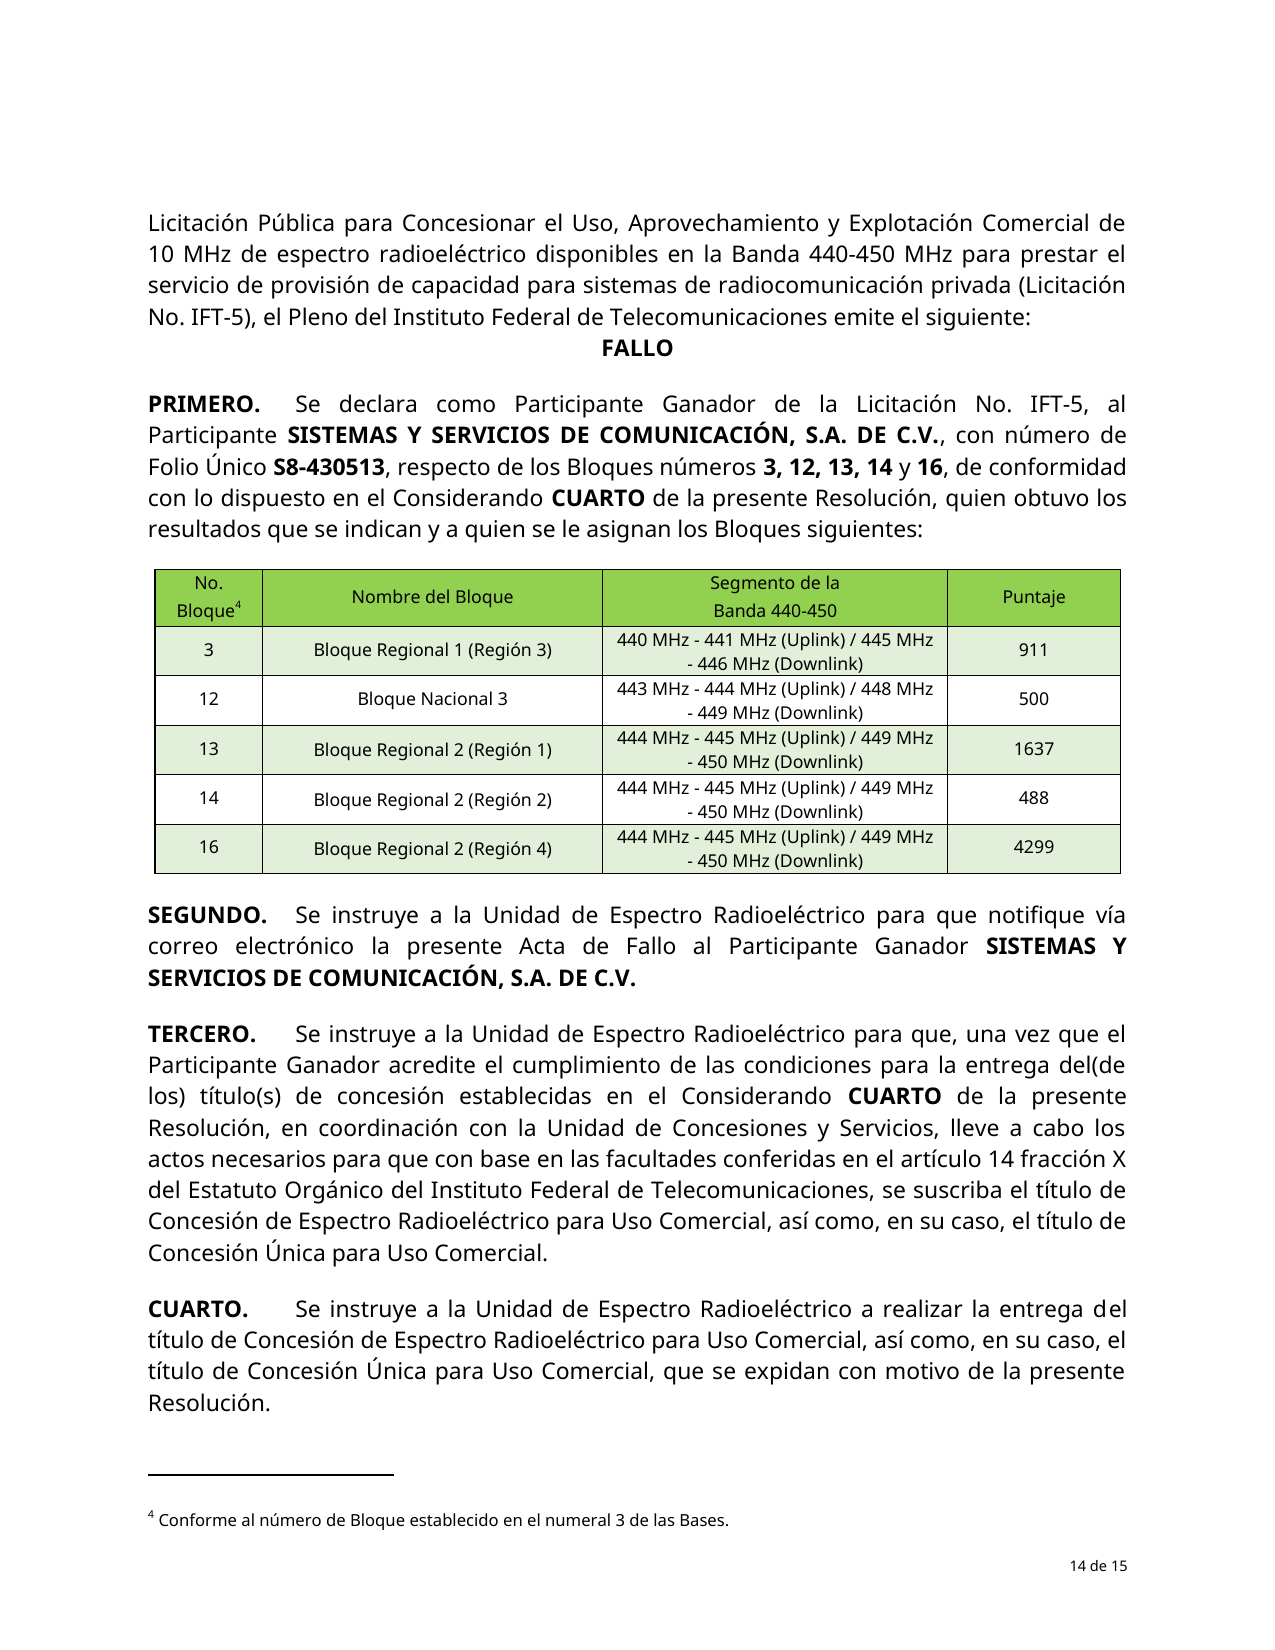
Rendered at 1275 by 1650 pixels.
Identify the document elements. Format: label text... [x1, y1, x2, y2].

table_cell 1637 [948, 726, 1120, 774]
table_cell Bloque Regional 1 (Región 3) [263, 627, 602, 675]
table_header No. Bloque [156, 570, 262, 626]
list CUARTO. Se instruye a la Unidad de Espectro Radioeléctrico a realizar la entrega del título de Concesión de Espectro Radioeléctrico para Uso Comercial, así como, en su caso, el título de Concesión Única para Uso Comercial, que se expidan con motivo de la presente Resolución. [148, 1293, 1127, 1418]
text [148, 207, 1127, 332]
text FALLO [148, 332, 1127, 363]
table_cell Bloque Nacional 3 [263, 676, 602, 725]
table_cell 444 MHz - 445 MHz (Uplink) / 449 MHz - 450 MHz (Downlink) [603, 775, 947, 823]
list SEGUNDO. Se instruye a la Unidad de Espectro Radioeléctrico para que notifique vía correo electrónico la presente Acta de Fallo al Participante Ganador SISTEMAS Y SERVICIOS DE COMUNICACIÓN, S.A. DE C.V. [148, 899, 1127, 993]
list PRIMERO. Se declara como Participante Ganador de la Licitación No. IFT-5, al Participante SISTEMAS Y SERVICIOS DE COMUNICACIÓN, S.A. DE C.V., con número de Folio Único S8-430513, respecto de los Bloques números 3, 12, 13, 14 y 16, de conformidad con lo dispuesto en el Considerando CUARTO de la presente Resolución, quien obtuvo los resultados que se indican y a quien se le asignan los Bloques siguientes: [148, 388, 1127, 544]
table_cell 444 MHz - 445 MHz (Uplink) / 449 MHz - 450 MHz (Downlink) [603, 825, 947, 873]
table_header Nombre del Bloque [263, 570, 602, 626]
table_cell 4299 [948, 825, 1120, 873]
table_cell 443 MHz - 444 MHz (Uplink) / 448 MHz - 449 MHz (Downlink) [603, 676, 947, 725]
table_cell Bloque Regional 2 (Región 2) [263, 775, 602, 823]
table_cell 13 [156, 726, 262, 774]
table_cell 500 [948, 676, 1120, 725]
table_header Puntaje [948, 570, 1120, 626]
table_cell 911 [948, 627, 1120, 675]
table_header Segmento de la Banda 440-450 [603, 570, 947, 626]
list TERCERO. Se instruye a la Unidad de Espectro Radioeléctrico para que, una vez que el Participante Ganador acredite el cumplimiento de las condiciones para la entrega del(de los) título(s) de concesión establecidas en el Considerando CUARTO de la presente Resolución, en coordinación con la Unidad de Concesiones y Servicios, lleve a cabo los actos necesarios para que con base en las facultades conferidas en el artículo 14 fracción X del Estatuto Orgánico del Instituto Federal de Telecomunicaciones, se suscriba el título de Concesión de Espectro Radioeléctrico para Uso Comercial, así como, en su caso, el título de Concesión Única para Uso Comercial. [148, 1018, 1127, 1268]
table_cell Bloque Regional 2 (Región 4) [263, 825, 602, 873]
table_cell 14 [156, 775, 262, 823]
table_cell Bloque Regional 2 (Región 1) [263, 726, 602, 774]
table_cell 3 [156, 627, 262, 675]
table_cell 444 MHz - 445 MHz (Uplink) / 449 MHz - 450 MHz (Downlink) [603, 726, 947, 774]
table_cell 16 [156, 825, 262, 873]
table_cell 488 [948, 775, 1120, 823]
table_cell 440 MHz - 441 MHz (Uplink) / 445 MHz - 446 MHz (Downlink) [603, 627, 947, 675]
table_cell 12 [156, 676, 262, 725]
